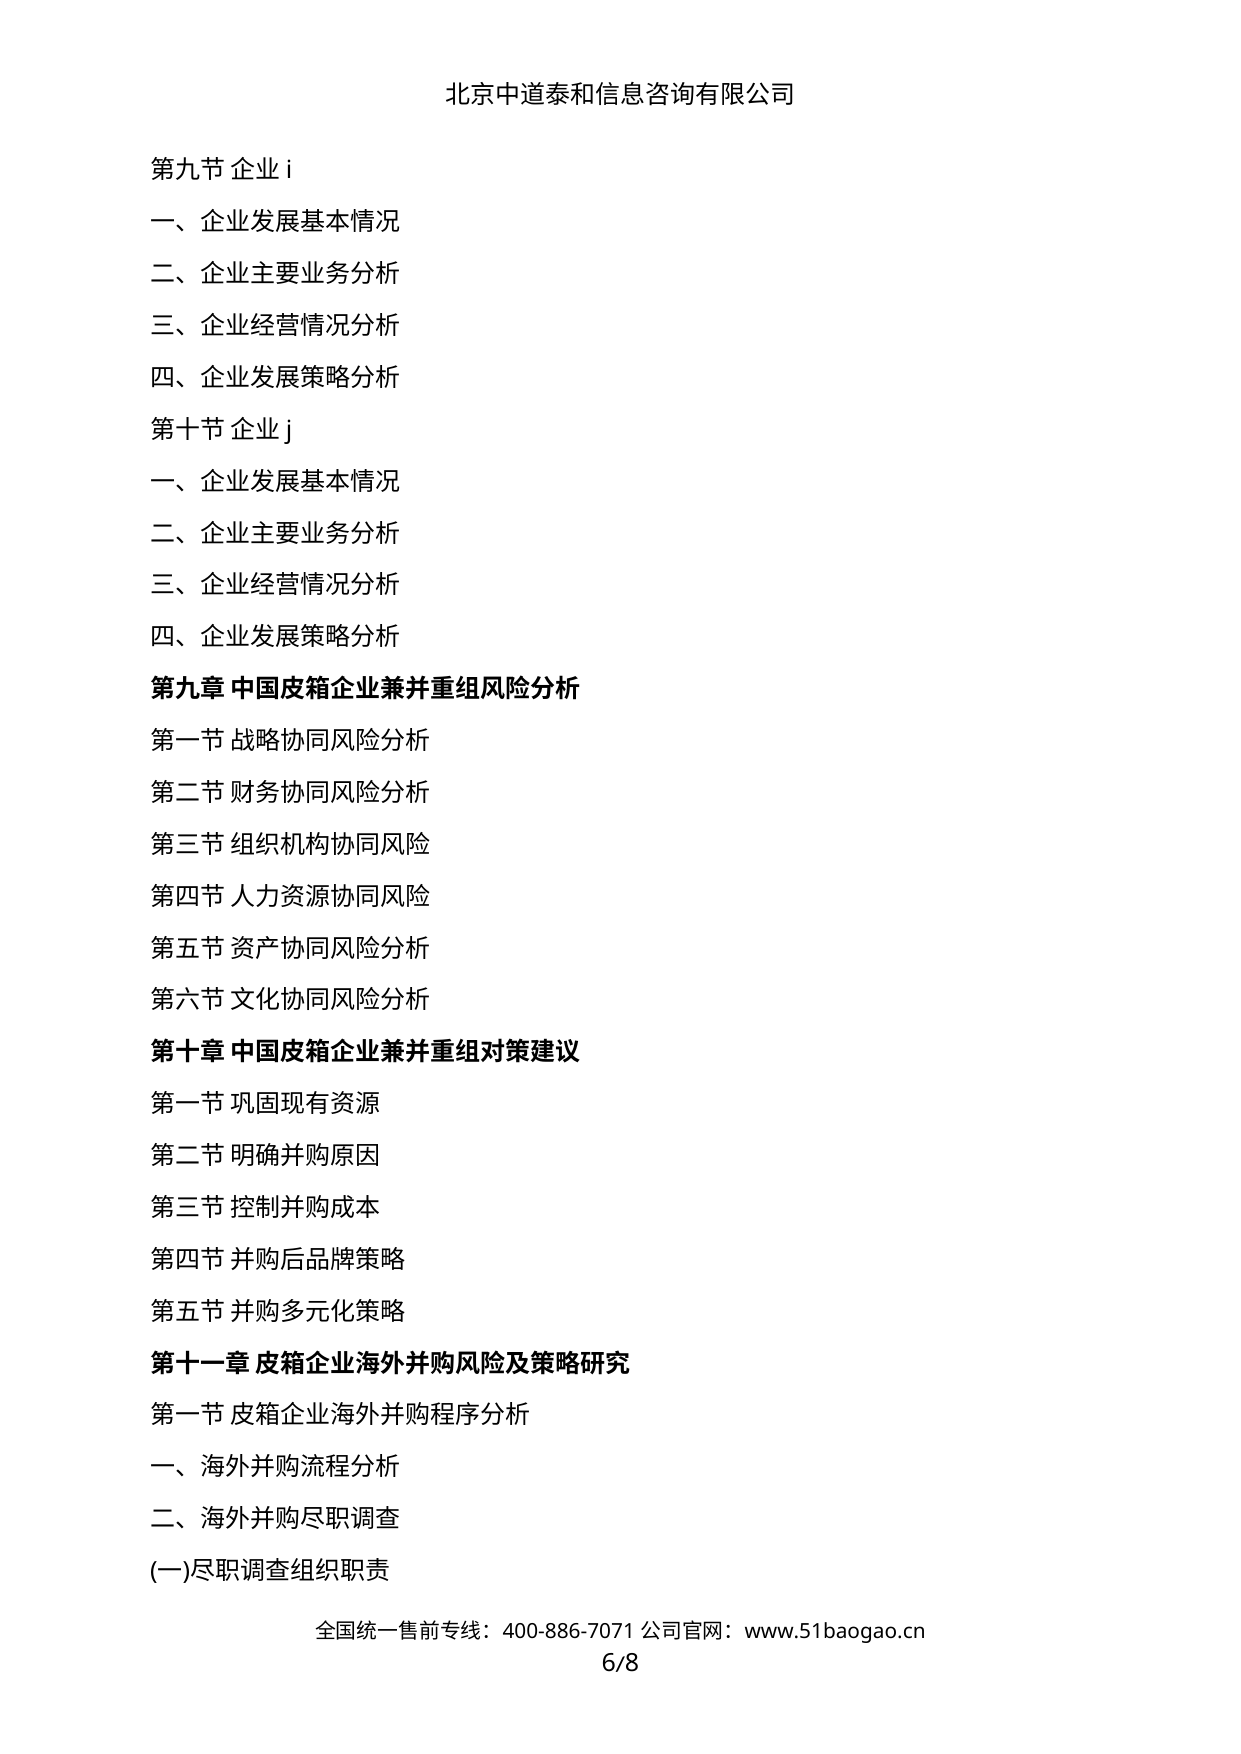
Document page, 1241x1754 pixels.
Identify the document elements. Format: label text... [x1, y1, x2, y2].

text 第三节 控制并购成本 [150, 1187, 1090, 1224]
text 第一节 巩固现有资源 [150, 1084, 1090, 1120]
text 二、企业主要业务分析 [150, 513, 1090, 549]
text 第五节 资产协同风险分析 [150, 928, 1090, 964]
text 四、企业发展策略分析 [150, 617, 1090, 653]
text 一、海外并购流程分析 [150, 1447, 1090, 1483]
text 第五节 并购多元化策略 [150, 1291, 1090, 1327]
text 一、企业发展基本情况 [150, 461, 1090, 497]
text 第九章 中国皮箱企业兼并重组风险分析 [150, 669, 1090, 705]
text 四、企业发展策略分析 [150, 357, 1090, 394]
text (一)尽职调查组织职责 [150, 1551, 1090, 1587]
text 第十一章 皮箱企业海外并购风险及策略研究 [150, 1343, 1090, 1379]
text 第三节 组织机构协同风险 [150, 824, 1090, 861]
text 第六节 文化协同风险分析 [150, 980, 1090, 1016]
text 三、企业经营情况分析 [150, 306, 1090, 342]
text 第九节 企业i [150, 150, 1090, 186]
text 第十章 中国皮箱企业兼并重组对策建议 [150, 1032, 1090, 1068]
text 三、企业经营情况分析 [150, 565, 1090, 601]
text 二、海外并购尽职调查 [150, 1499, 1090, 1535]
text 二、企业主要业务分析 [150, 254, 1090, 290]
text 第十节 企业j [150, 409, 1090, 446]
text 第一节 皮箱企业海外并购程序分析 [150, 1395, 1090, 1431]
text 第四节 并购后品牌策略 [150, 1239, 1090, 1276]
text 第二节 明确并购原因 [150, 1136, 1090, 1172]
text 一、企业发展基本情况 [150, 202, 1090, 238]
text 第四节 人力资源协同风险 [150, 876, 1090, 912]
text 第一节 战略协同风险分析 [150, 721, 1090, 757]
text 第二节 财务协同风险分析 [150, 772, 1090, 809]
